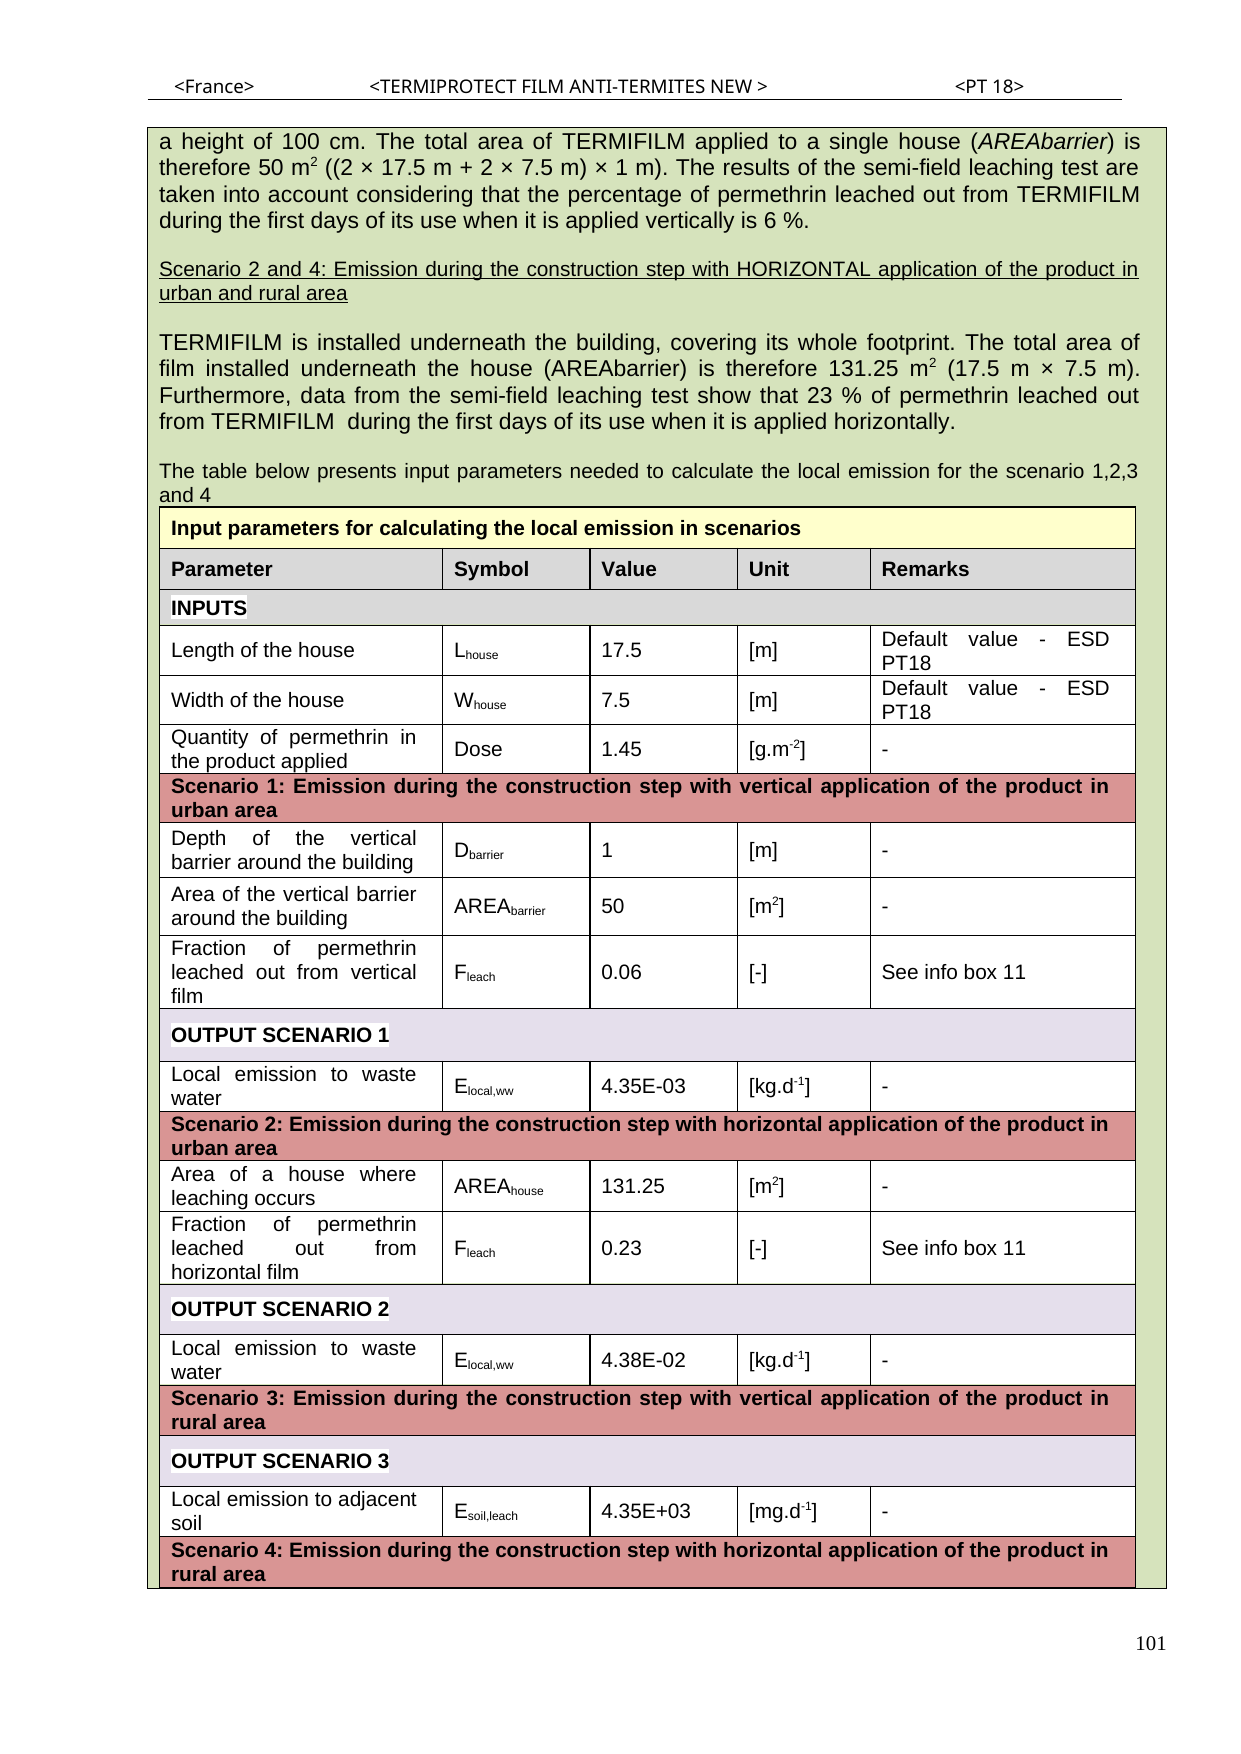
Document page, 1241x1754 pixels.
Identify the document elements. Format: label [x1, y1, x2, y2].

table_header [148, 128, 1166, 1588]
